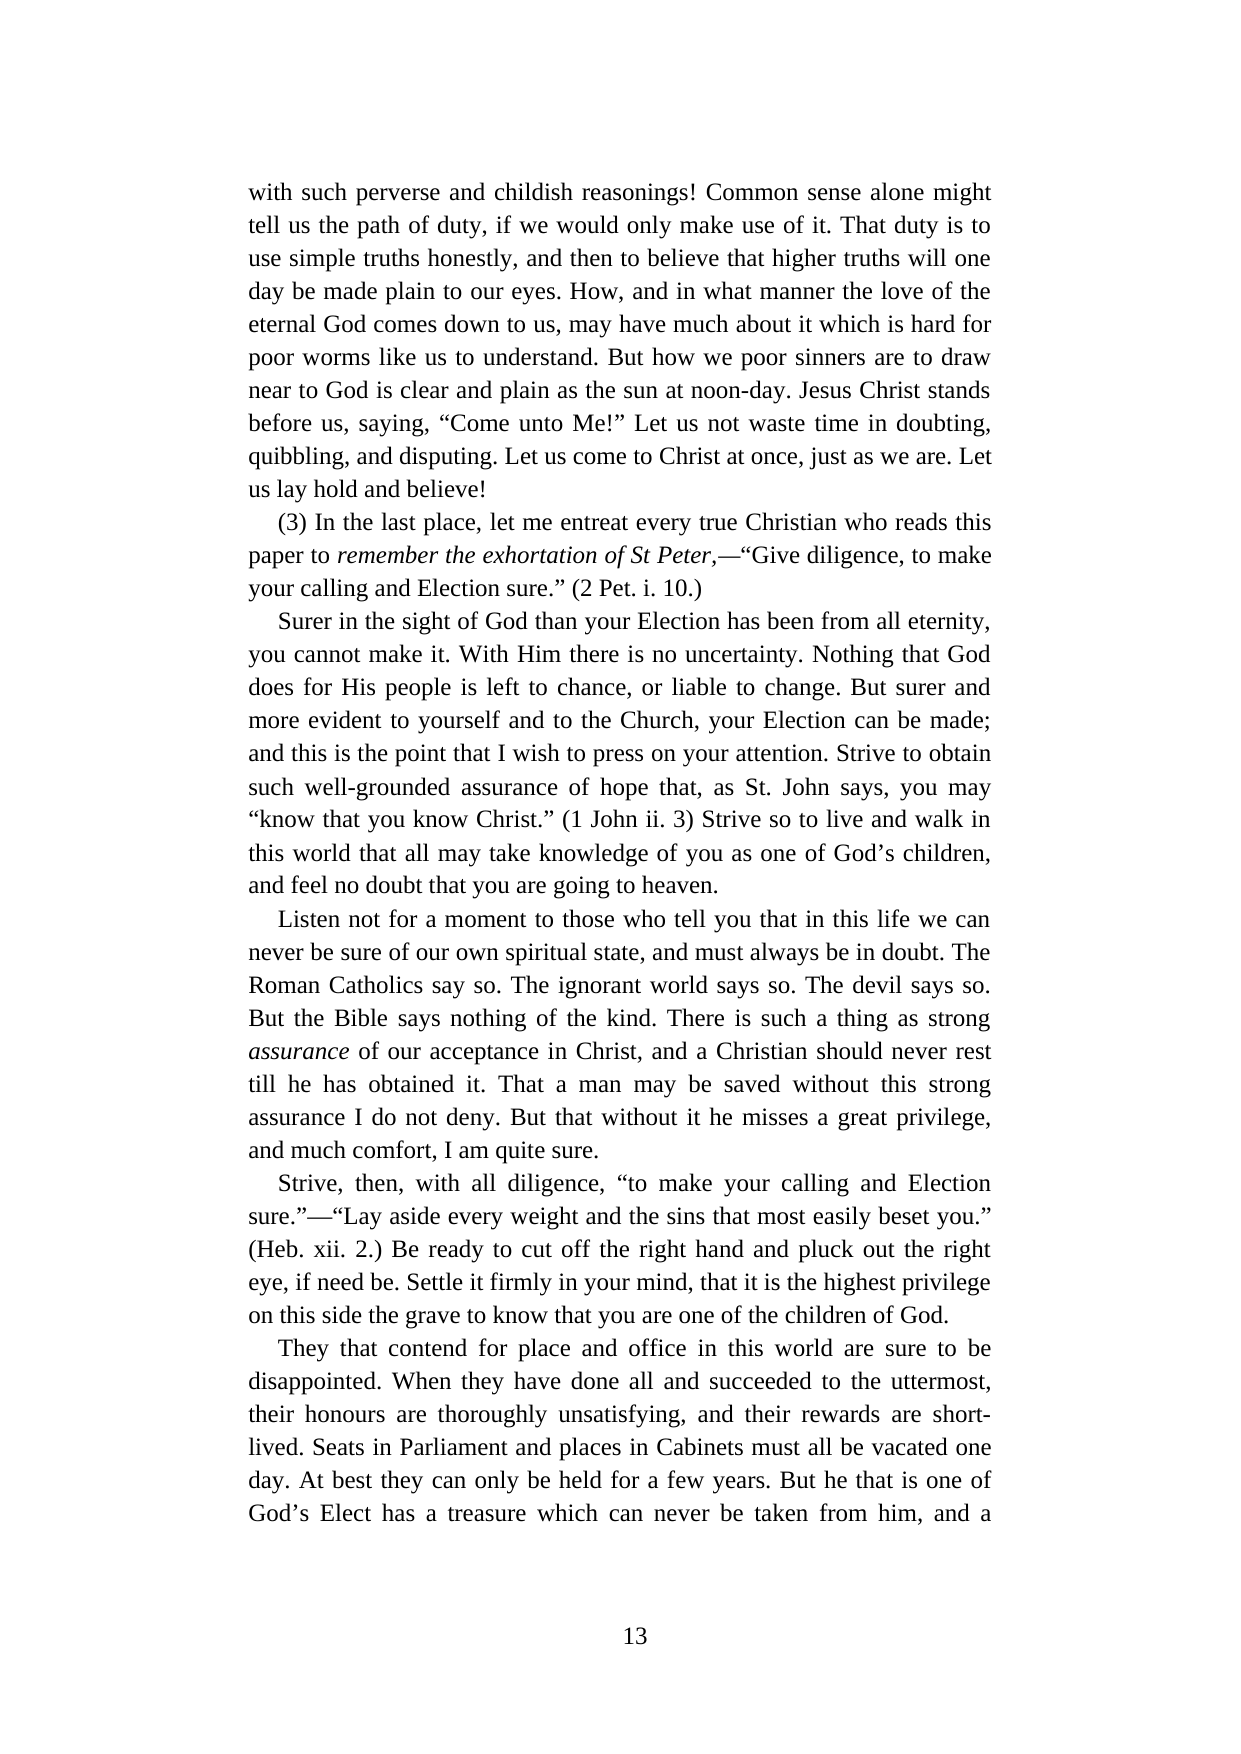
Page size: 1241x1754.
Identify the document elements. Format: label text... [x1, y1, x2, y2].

text (3) In the last place, let me entreat every true Christian who reads this paper to remember the exhortation of St Peter,—“Give diligence, to make your calling and Election sure.” (2 Pet. i. 10.) [248, 507, 992, 602]
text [248, 177, 992, 503]
text Listen not for a moment to those who tell you that in this life we can never be sure of our own spiritual state, and must always be in doubt. The Roman Catholics say so. The ignorant world says so. The devil says so. But the Bible says nothing of the kind. There is such a thing as strong assurance of our acceptance in Christ, and a Christian should never rest till he has obtained it. That a man may be saved without this strong assurance I do not deny. But that without it he misses a great privilege, and much comfort, I am quite sure. [248, 904, 992, 1163]
text Surer in the sight of God than your Election has been from all eternity, you cannot make it. With Him there is no uncertainty. Nothing that God does for His people is left to chance, or liable to change. But surer and more evident to yourself and to the Church, your Election can be made; and this is the point that I wish to press on your attention. Strive to obtain such well-grounded assurance of hope that, as St. John says, you may “know that you know Christ.” (1 John ii. 3) Strive so to live and walk in this world that all may take knowledge of you as one of God’s children, and feel no doubt that you are going to heaven. [248, 606, 992, 899]
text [248, 1333, 992, 1527]
text Strive, then, with all diligence, “to make your calling and Election sure.”—“Lay aside every weight and the sins that most easily beset you.” (Heb. xii. 2.) Be ready to cut off the right hand and pluck out the right eye, if need be. Settle it firmly in your mind, that it is the highest privilege on this side the grave to know that you are one of the children of God. [248, 1168, 992, 1329]
